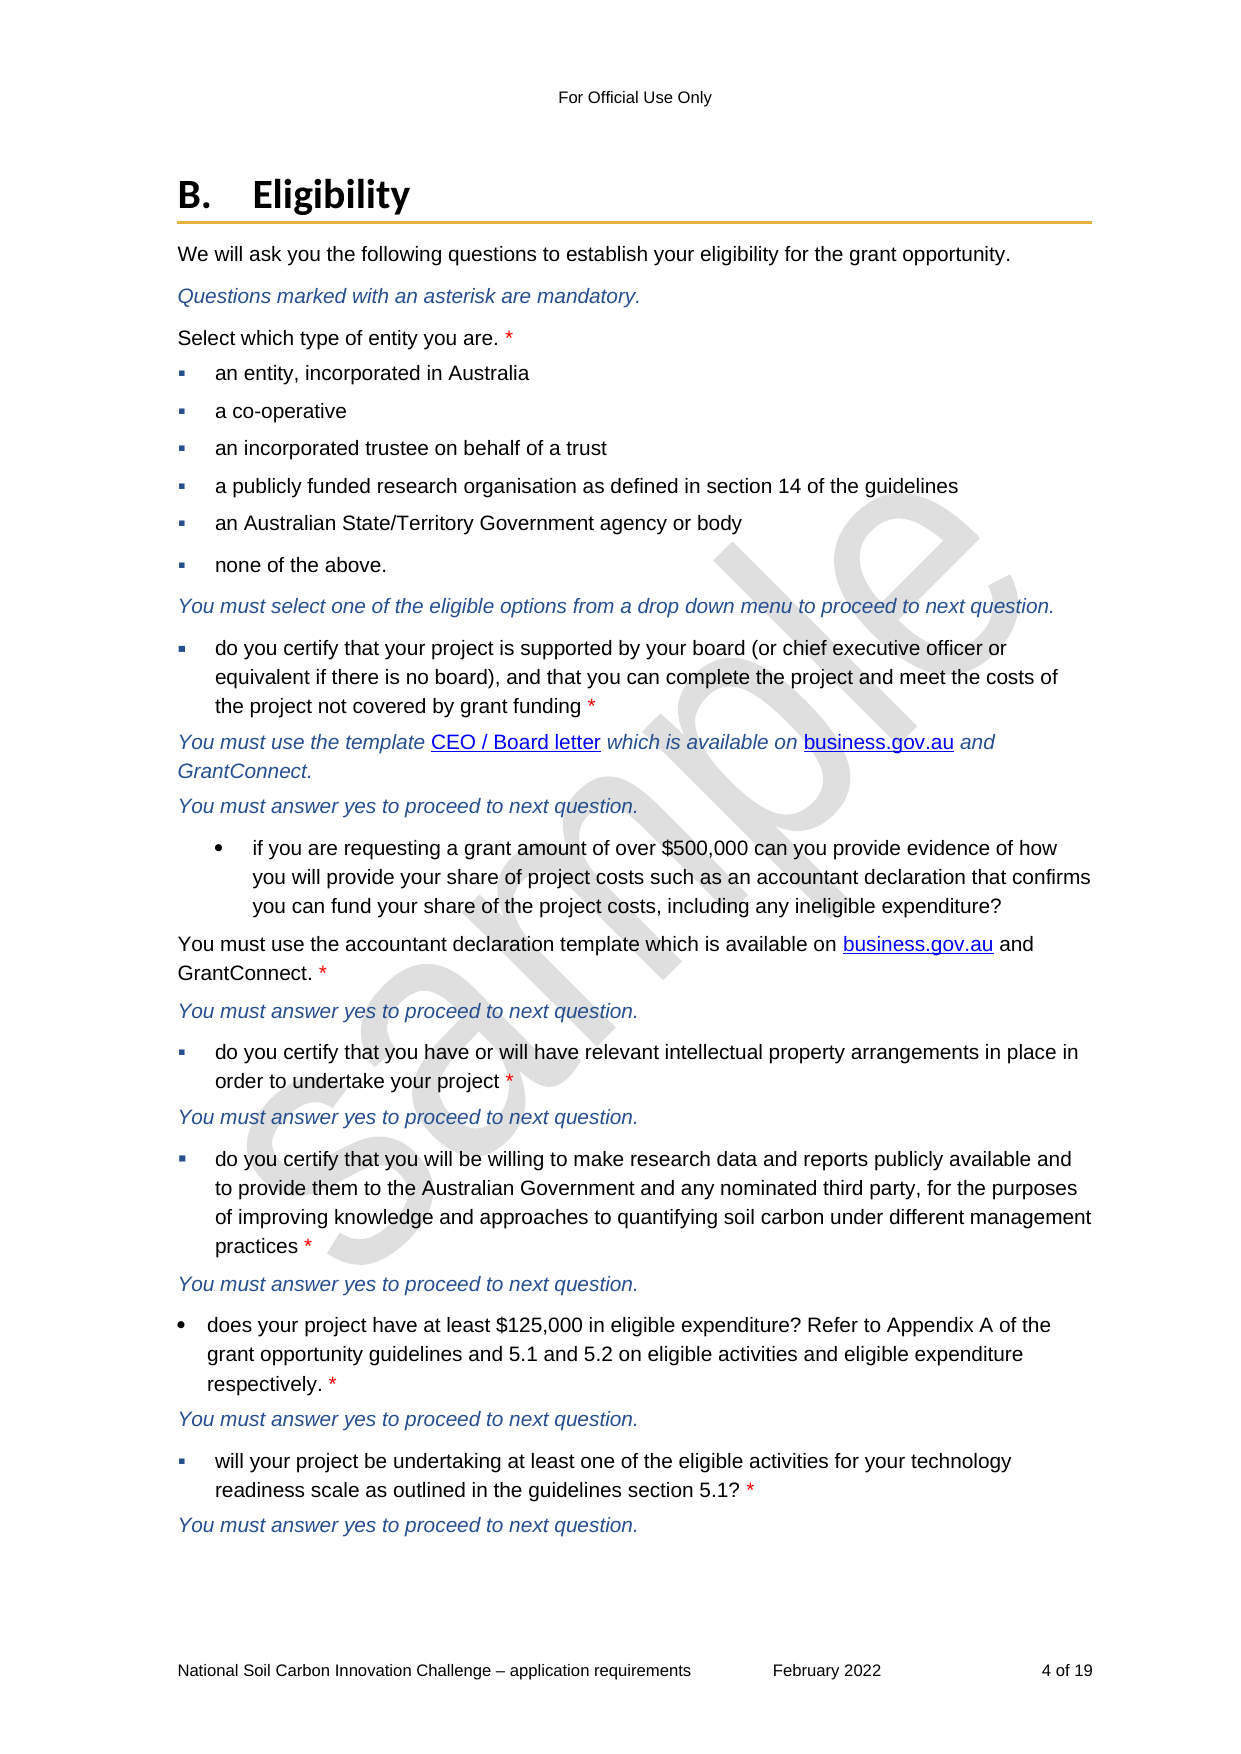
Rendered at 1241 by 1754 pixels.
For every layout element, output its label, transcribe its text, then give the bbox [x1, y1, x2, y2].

list does your project have at least $125,000 in eligible expenditure? Refer to Appendix A of the grant opportunity guidelines and 5.1 and 5.2 on eligible activities and eligible expenditure respectively. * [177, 1308, 1092, 1395]
list do you certify that your project is supported by your board (or chief executive officer or equivalent if there is no board), and that you can complete the project and meet the costs of the project not covered by grant funding * [177, 631, 1092, 718]
list You must use the accountant declaration template which is available on business.gov.au and GrantConnect. * [177, 927, 1092, 985]
text You must answer yes to proceed to next question. [177, 993, 1092, 1022]
text You must answer yes to proceed to next question. [177, 1266, 1092, 1295]
list will your project be undertaking at least one of the eligible activities for your technology readiness scale as outlined in the guidelines section 5.1? * [177, 1443, 1092, 1502]
list You must use the template CEO / Board letter which is available on business.gov.au and GrantConnect. [177, 724, 1092, 783]
list do you certify that you have or will have relevant intellectual property arrangements in place in order to undertake your project * [177, 1035, 1092, 1093]
list an entity, incorporated in Australia [177, 356, 1092, 385]
list none of the above. [177, 547, 1092, 577]
list Select which type of entity you are. * [177, 320, 1092, 349]
text You must select one of the eligible options from a drop down menu to proceed to next question. [177, 589, 1092, 618]
text You must answer yes to proceed to next question. [177, 789, 1092, 818]
text You must answer yes to proceed to next question. [177, 1508, 1092, 1537]
text You must answer yes to proceed to next question. [177, 1099, 1092, 1129]
text We will ask you the following questions to establish your eligibility for the grant opportunity. [177, 237, 1092, 266]
list do you certify that you will be willing to make research data and reports publicly available and to provide them to the Australian Government and any nominated third party, for the purposes of improving knowledge and approaches to quantifying soil carbon under different management practices * [177, 1141, 1092, 1258]
list an incorporated trustee on behalf of a trust [177, 431, 1092, 460]
text You must answer yes to proceed to next question. [177, 1402, 1092, 1431]
subtitle Eligibility [177, 168, 1092, 221]
list if you are requesting a grant amount of over $500,000 can you provide evidence of how you will provide your share of project costs such as an accountant declaration that confirms you can fund your share of the project costs, including any ineligible expenditure? [215, 831, 1092, 918]
text Questions marked with an asterisk are mandatory. [177, 279, 1092, 308]
list a publicly funded research organisation as defined in section 14 of the guidelines [177, 468, 1092, 497]
list a co-operative [177, 393, 1092, 422]
list an Australian State/Territory Government agency or body [177, 506, 1092, 535]
